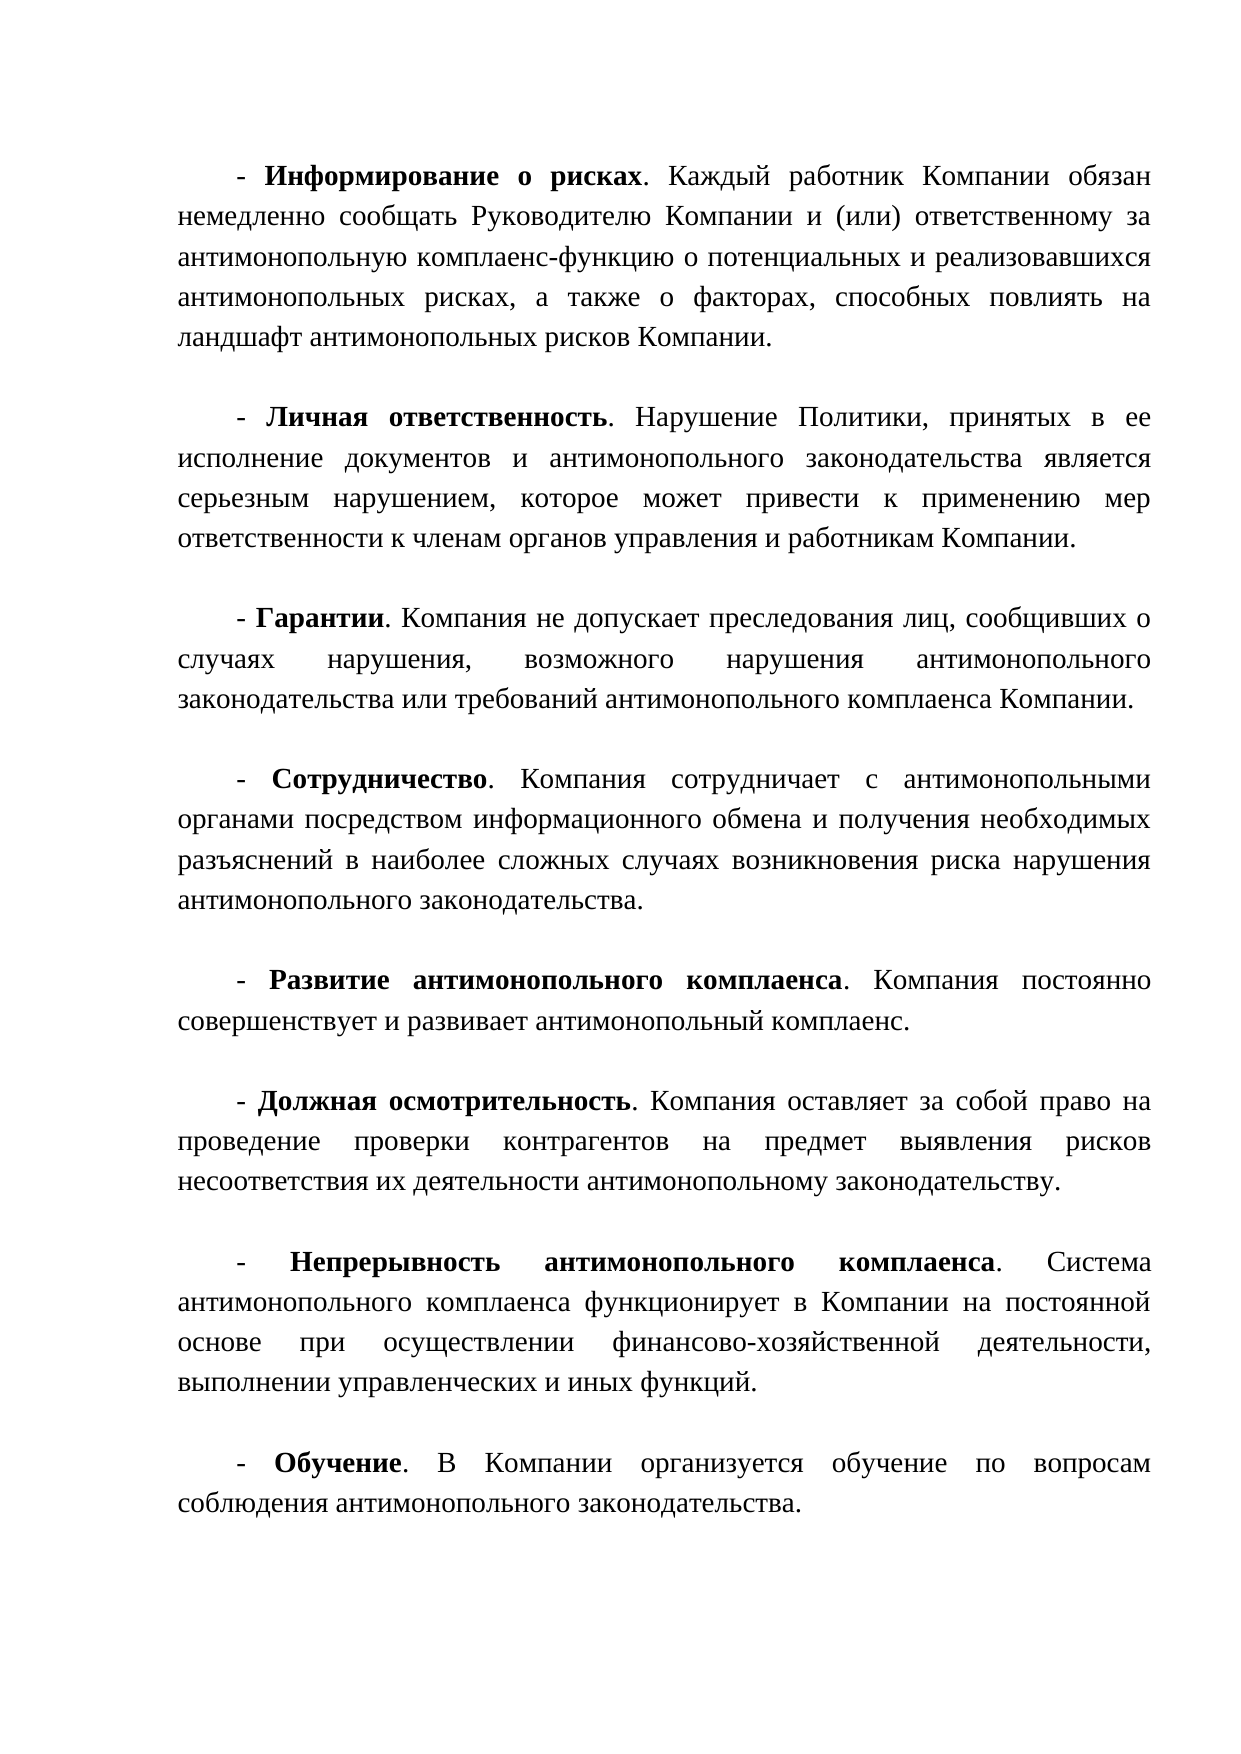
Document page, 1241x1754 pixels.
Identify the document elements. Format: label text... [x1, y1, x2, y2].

list - Должная осмотрительность. Компания оставляет за собой право на проведение проверки контрагентов на предмет выявления рисков несоответствия их деятельности антимонопольному законодательству. [177, 1083, 1152, 1197]
list - Обучение. В Компании организуется обучение по вопросам соблюдения антимонопольного законодательства. [177, 1445, 1152, 1519]
list - Информирование о рисках. Каждый работник Компании обязан немедленно сообщать Руководителю Компании и (или) ответственному за антимонопольную комплаенс-функцию о потенциальных и реализовавшихся антимонопольных рисках, а также о факторах, способных повлиять на ландшафт антимонопольных рисков Компании. [177, 158, 1152, 353]
list - Гарантии. Компания не допускает преследования лиц, сообщивших о случаях нарушения, возможного нарушения антимонопольного законодательства или требований антимонопольного комплаенса Компании. [177, 601, 1152, 714]
list - Развитие антимонопольного комплаенса. Компания постоянно совершенствует и развивает антимонопольный комплаенс. [177, 962, 1152, 1036]
list - Сотрудничество. Компания сотрудничает с антимонопольными органами посредством информационного обмена и получения необходимых разъяснений в наиболее сложных случаях возникновения риска нарушения антимонопольного законодательства. [177, 761, 1152, 916]
list - Непрерывность антимонопольного комплаенса. Система антимонопольного комплаенса функционирует в Компании на постоянной основе при осуществлении финансово-хозяйственной деятельности, выполнении управленческих и иных функций. [177, 1244, 1152, 1398]
list - Личная ответственность. Нарушение Политики, принятых в ее исполнение документов и антимонопольного законодательства является серьезным нарушением, которое может привести к применению мер ответственности к членам органов управления и работникам Компании. [177, 399, 1152, 554]
